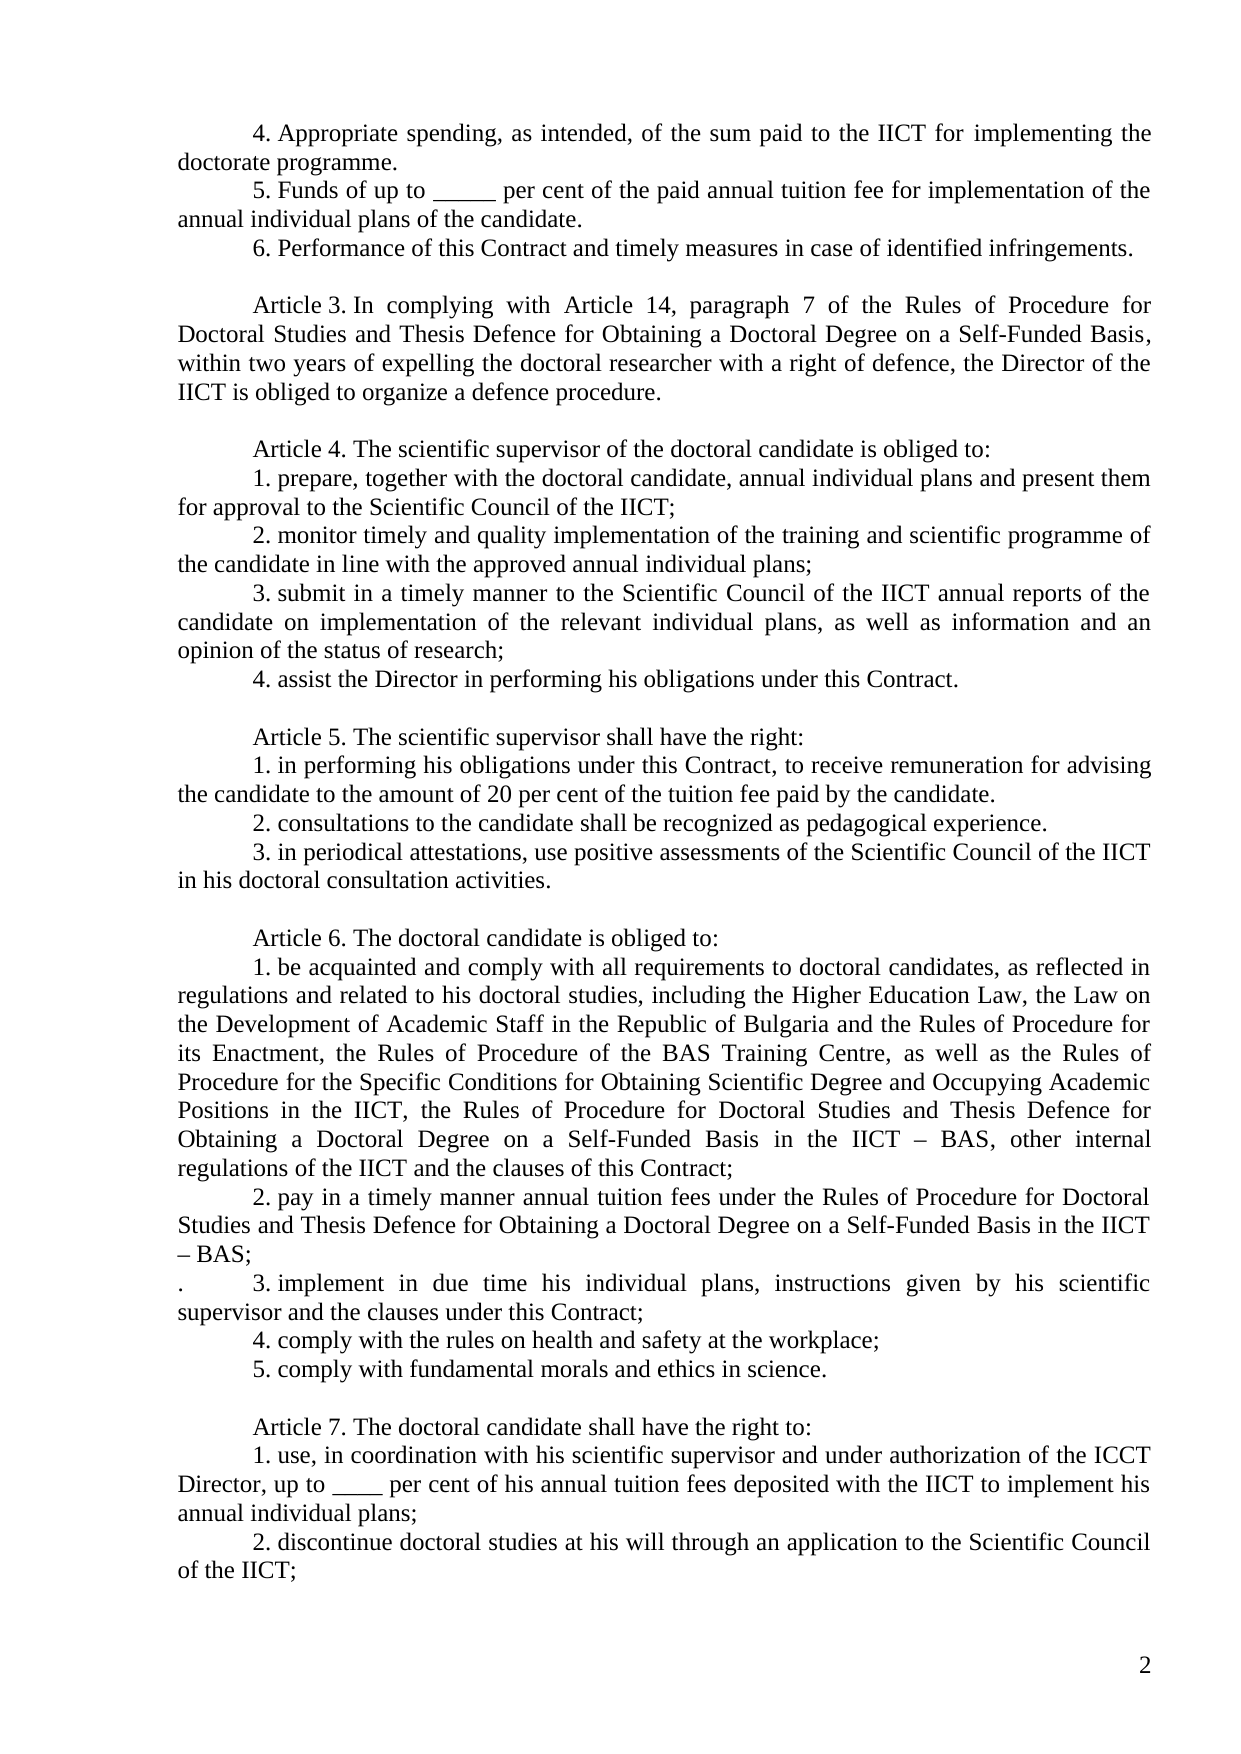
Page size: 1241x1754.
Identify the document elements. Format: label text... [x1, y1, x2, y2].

text 2. discontinue doctoral studies at his will through an application to the Scientific Council of the IICT; [177, 1527, 1152, 1584]
text 1. prepare, together with the doctoral candidate, annual individual plans and present them for approval to the Scientific Council of the IICT; [177, 463, 1152, 521]
text 1. be acquainted and comply with all requirements to doctoral candidates, as reflected in regulations and related to his doctoral studies, including the Higher Education Law, the Law on the Development of Academic Staff in the Republic of Bulgaria and the Rules of Procedure for its Enactment, the Rules of Procedure of the BAS Training Centre, as well as the Rules of Procedure for the Specific Conditions for Obtaining Scientific Degree and Occupying Academic Positions in the IICT, the Rules of Procedure for Doctoral Studies and Thesis Defence for Obtaining a Doctoral Degree on a Self-Funded Basis in the IICT – BAS, other internal regulations of the IICT and the clauses of this Contract; [177, 952, 1152, 1182]
text 2. consultations to the candidate shall be recognized as pedagogical experience. [177, 808, 1152, 837]
text 5. comply with fundamental morals and ethics in science. [177, 1354, 1152, 1383]
text Article 7. The doctoral candidate shall have the right to: [177, 1412, 1152, 1441]
text 3. in periodical attestations, use positive assessments of the Scientific Council of the IICT in his doctoral consultation activities. [177, 837, 1152, 894]
text 4. Appropriate spending, as intended, of the sum paid to the IICT for implementing the doctorate programme. [177, 118, 1152, 176]
text 2. monitor timely and quality implementation of the training and scientific programme of the candidate in line with the approved annual individual plans; [177, 521, 1152, 578]
text 3. submit in a timely manner to the Scientific Council of the IICT annual reports of the candidate on implementation of the relevant individual plans, as well as information and an opinion of the status of research; [177, 578, 1152, 664]
text 1. in performing his obligations under this Contract, to receive remuneration for advising the candidate to the amount of 20 per cent of the tuition fee paid by the candidate. [177, 751, 1152, 808]
title Article 3. In complying with Article 14, paragraph 7 of the Rules of Procedure for Doctoral Studies and Thesis Defence for Obtaining a Doctoral Degree on a Self-Funded Basis, within two years of expelling the doctoral researcher with a right of defence, the Director of the IICT is obliged to organize a defence procedure. [177, 291, 1152, 406]
text 2. pay in a timely manner annual tuition fees under the Rules of Procedure for Doctoral Studies and Thesis Defence for Obtaining a Doctoral Degree on a Self-Funded Basis in the IICT – BAS; [177, 1182, 1152, 1268]
title 6. Performance of this Contract and timely measures in case of identified infringements. [177, 233, 1152, 262]
text Article 4. The scientific supervisor of the doctoral candidate is obliged to: [177, 434, 1152, 463]
text Article 6. The doctoral candidate is obliged to: [177, 923, 1152, 952]
title 5. Funds of up to _____ per cent of the paid annual tuition fee for implementation of the annual individual plans of the candidate. [177, 176, 1152, 233]
text 1. use, in coordination with his scientific supervisor and under authorization of the ICCT Director, up to ____ per cent of his annual tuition fees deposited with the IICT to implement his annual individual plans; [177, 1441, 1152, 1527]
text . 3. implement in due time his individual plans, instructions given by his scientific supervisor and the clauses under this Contract; [177, 1268, 1152, 1326]
text Article 5. The scientific supervisor shall have the right: [177, 722, 1152, 751]
text 4. comply with the rules on health and safety at the workplace; [177, 1326, 1152, 1354]
text 4. assist the Director in performing his obligations under this Contract. [177, 664, 1152, 693]
